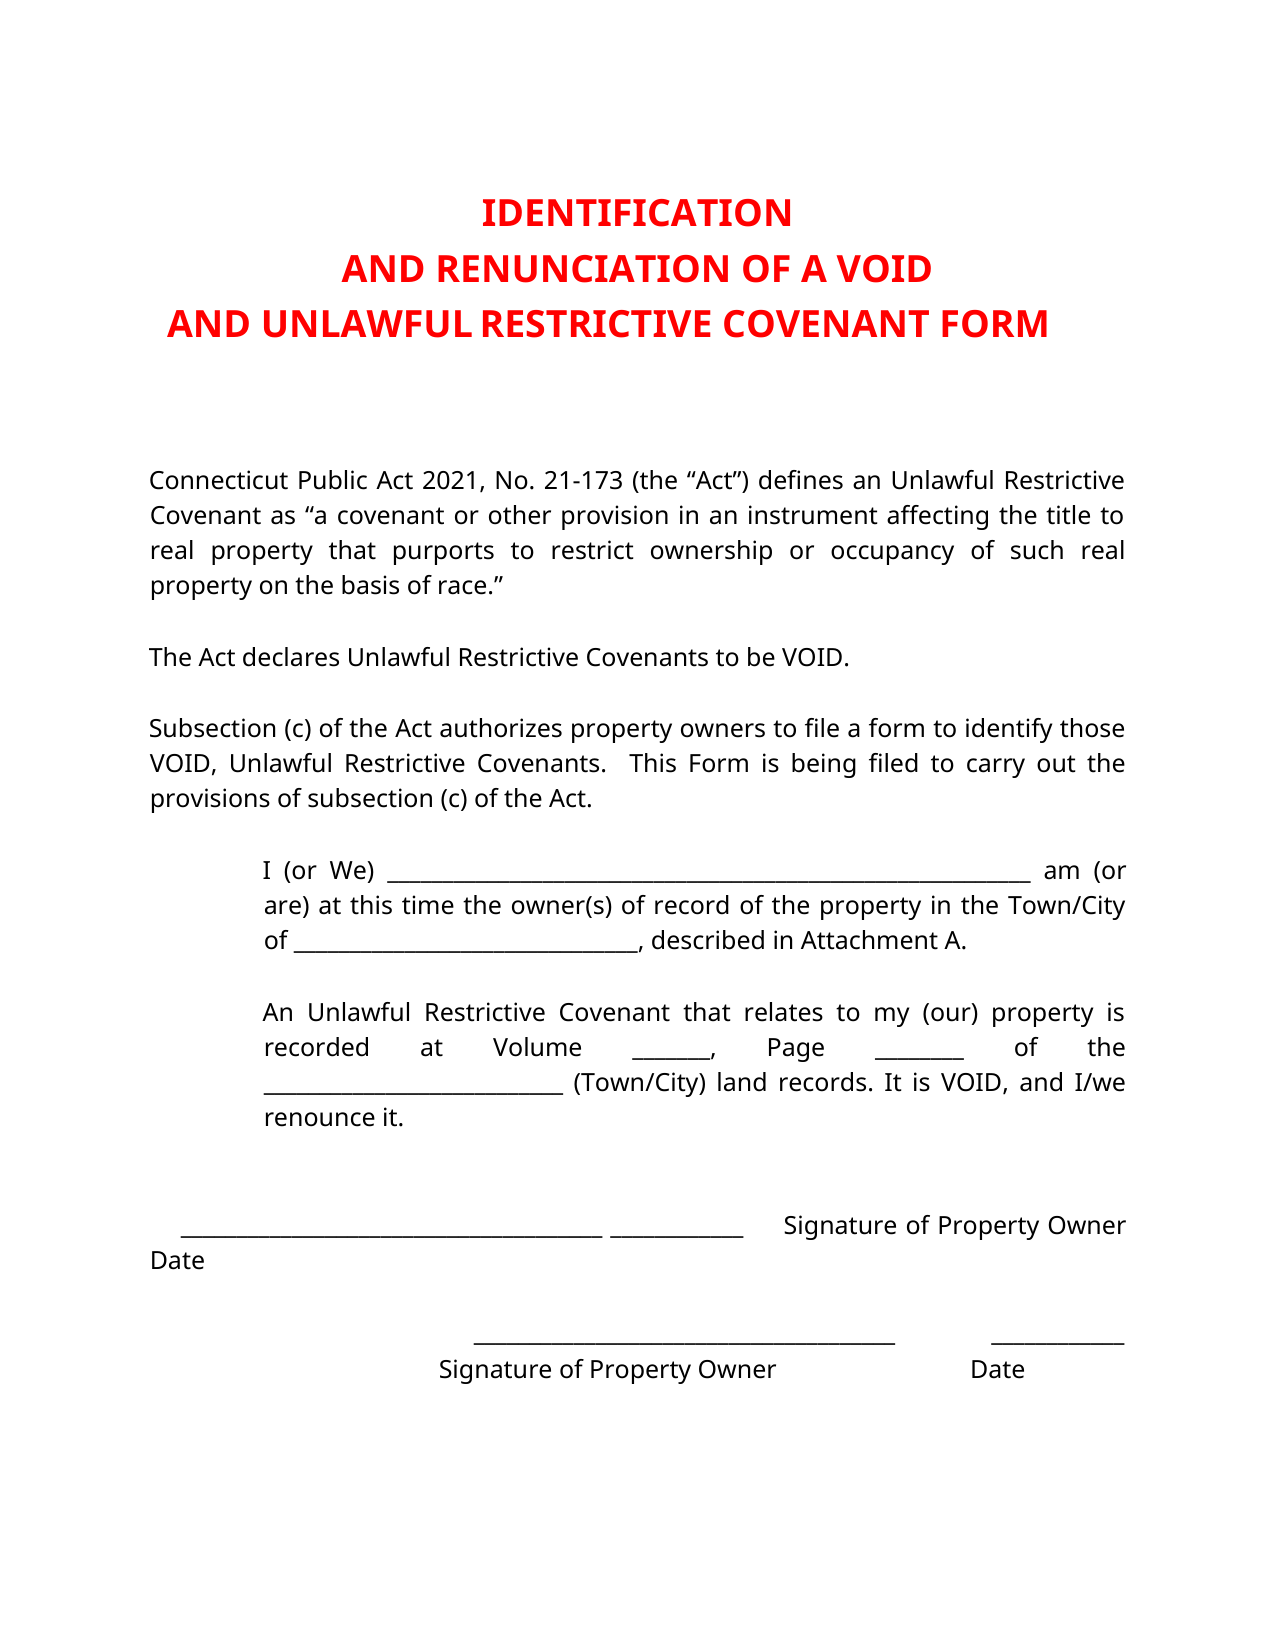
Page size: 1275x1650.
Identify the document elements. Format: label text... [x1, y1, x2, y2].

text IDENTIFICATION [150, 187, 1125, 238]
text The Act declares Unlawful Restrictive Covenants to be VOID. [148, 639, 1127, 673]
text An Unlawful Restrictive Covenant that relates to my (our) property is recorded at Volume _______, Page ________ of the ___________________________ (Town/City) land records. It is VOID, and I/we renounce it. [262, 994, 1127, 1133]
text AND UNLAWFUL RESTRICTIVE COVENANT FORM [157, 297, 1131, 348]
text I (or We) __________________________________________________________ am (or are) at this time the owner(s) of record of the property in the Town/City of _______________________________, described in Attachment A. [262, 853, 1127, 957]
text Signature of Property Owner Date [148, 1352, 1131, 1386]
text Subsection (c) of the Act authorizes property owners to file a form to identify those VOID, Unlawful Restrictive Covenants. This Form is being filed to carry out the provisions of subsection (c) of the Act. [148, 711, 1127, 815]
text ______________________________________ ____________ [150, 1315, 1131, 1349]
text ______________________________________ ____________ Signature of Property Owner Date [148, 1208, 1127, 1277]
text AND RENUNCIATION OF A VOID [150, 242, 1125, 293]
text Connecticut Public Act 2021, No. 21-173 (the “Act”) defines an Unlawful Restrictive Covenant as “a covenant or other provision in an instrument affecting the title to real property that purports to restrict ownership or occupancy of such real property on the basis of race.” [148, 462, 1127, 601]
